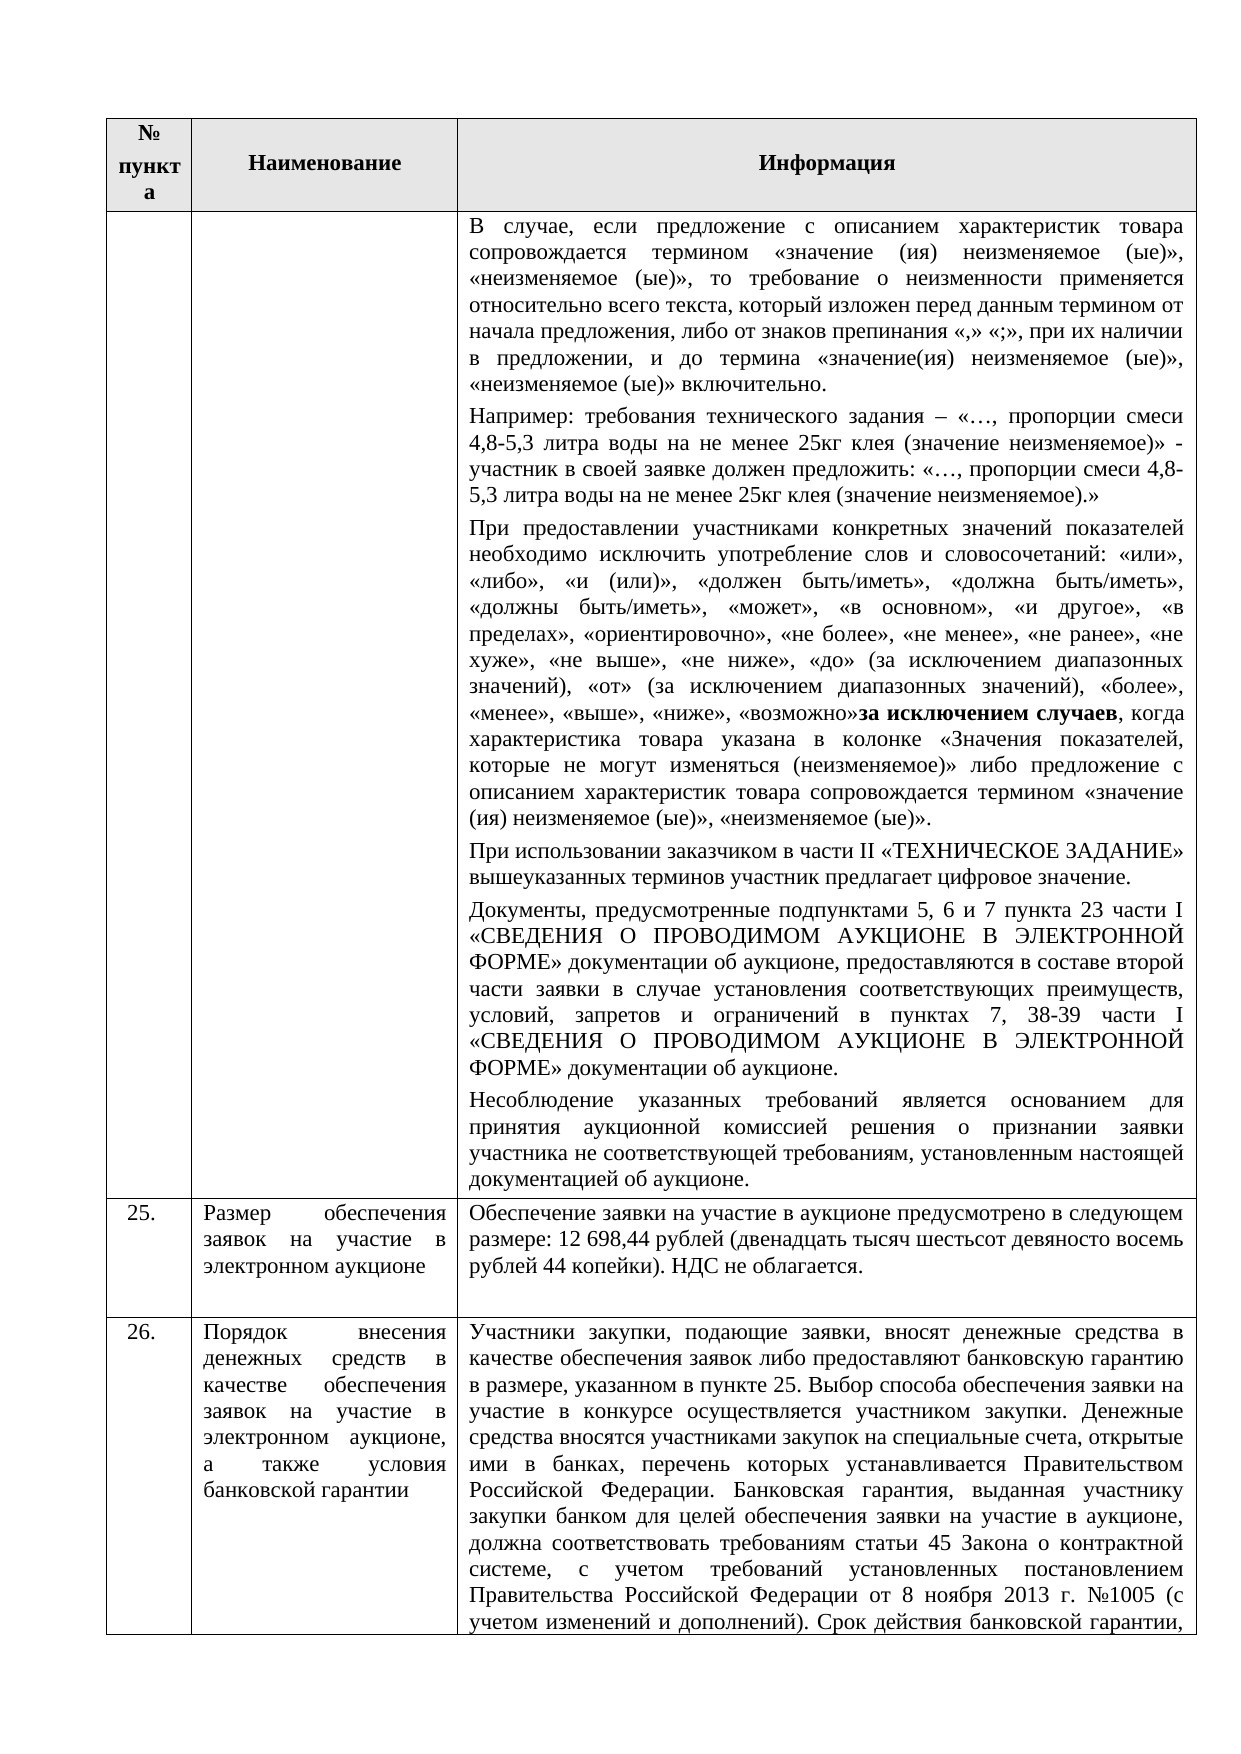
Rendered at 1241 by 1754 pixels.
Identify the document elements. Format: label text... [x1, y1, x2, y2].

table_cell Размер обеспечения заявок на участие в электронном аукционе [192, 1199, 457, 1317]
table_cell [458, 1318, 1196, 1634]
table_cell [192, 1318, 457, 1634]
table_cell [107, 212, 191, 1198]
table_cell Обеспечение заявки на участие в аукционе предусмотрено в следующем размере: 12 698,44 рублей (двенадцать тысяч шестьсот девяносто восемь рублей 44 копейки). НДС не облагается. [458, 1199, 1196, 1317]
table_cell [107, 1199, 191, 1317]
table_cell [107, 1318, 191, 1634]
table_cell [458, 212, 1196, 1198]
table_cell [192, 212, 457, 1198]
table_header № пункта [107, 119, 191, 211]
table_header Информация [458, 119, 1196, 211]
table_header Наименование [192, 119, 457, 211]
